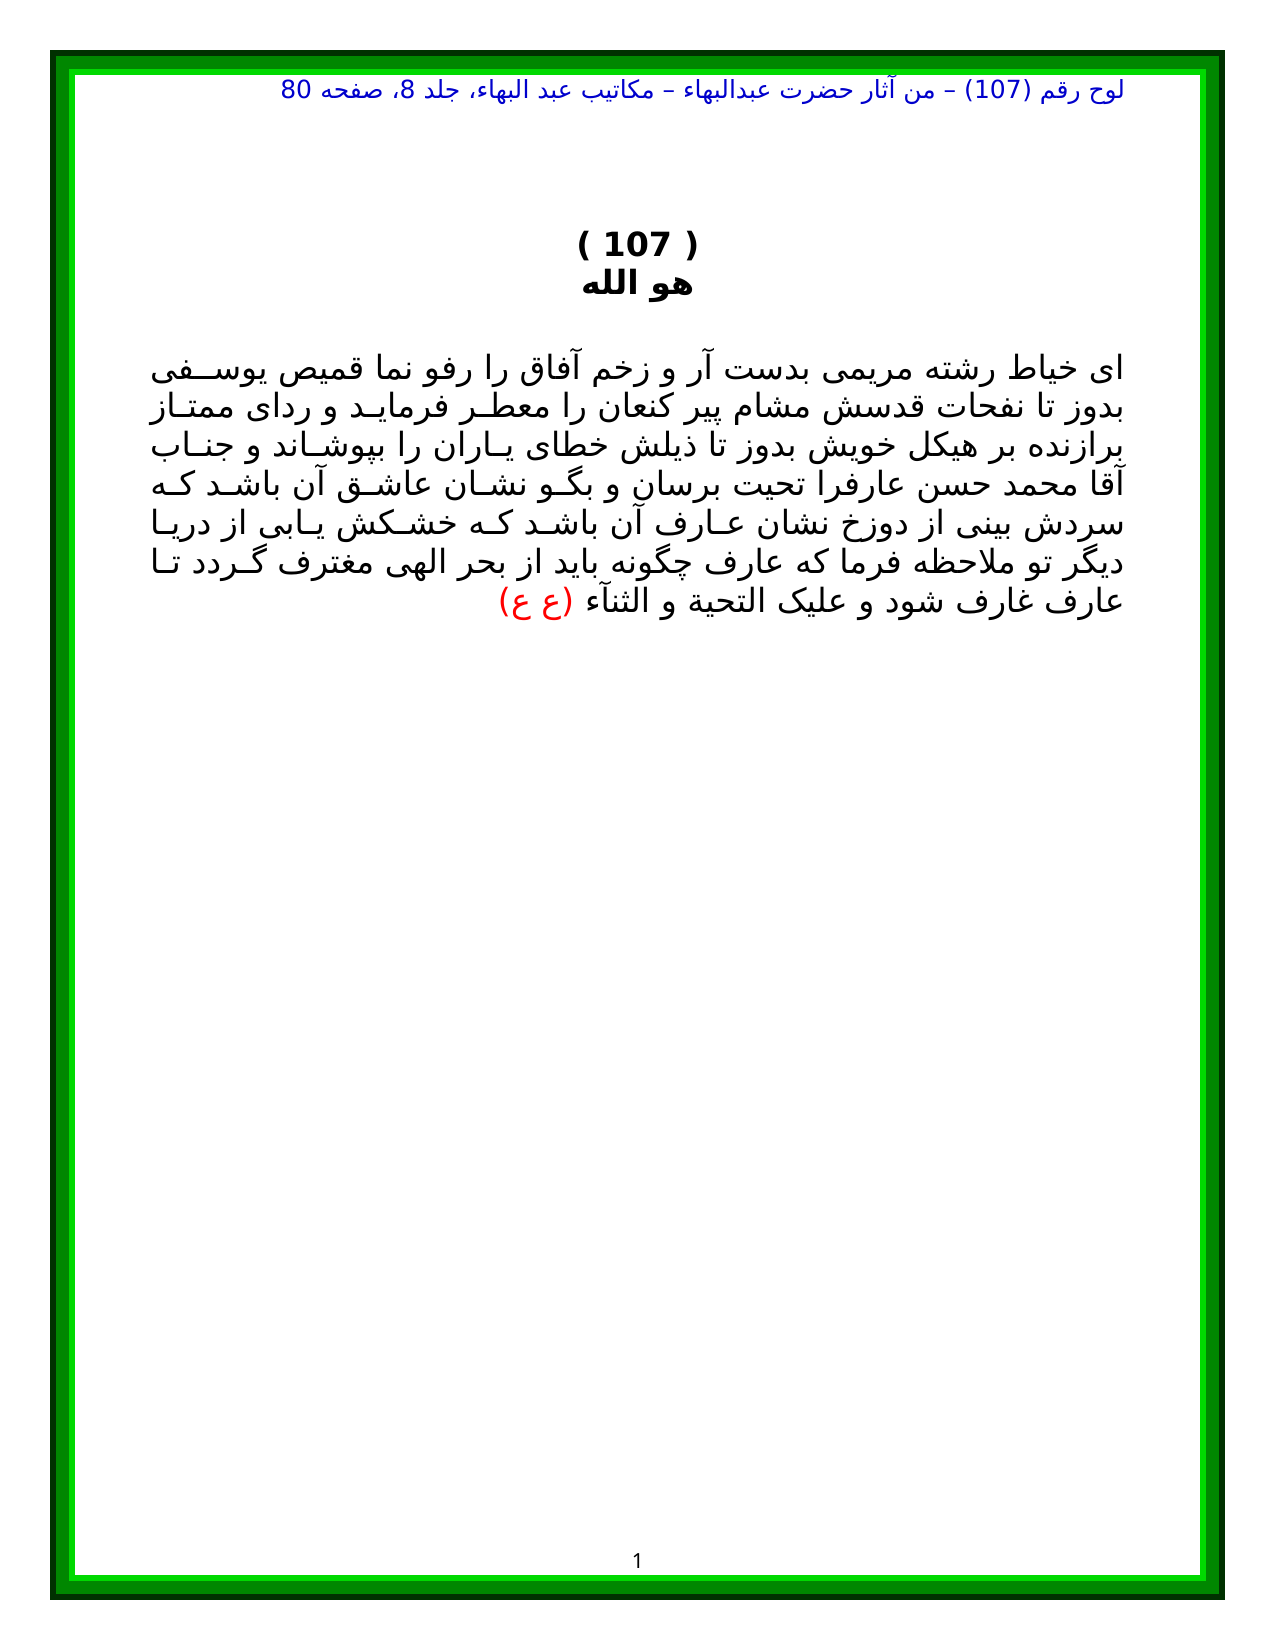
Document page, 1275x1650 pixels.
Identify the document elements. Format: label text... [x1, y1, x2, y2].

text ای خیاط رشته مریمی بدست آر و زخم آفاق را رفو نما قمیص یوسفی بدوز تا نفحات قدسش مشام پیر کنعان را معطر فرماید و ردای ممتاز برازنده بر هیکل خویش بدوز تا ذیلش خطای یاران را بپوشاند و جناب آقا محمد حسن عارفرا تحیت برسان و بگو نشان عاشق آن باشد که سردش بینی از دوزخ نشان عارف آن باشد که خشکش یابی از دریا دیگر تو ملاحظه فرما که عارف چگونه باید از بحر الهی مغترف گردد تا عارف غارف شود و علیک التحیة و الثنآء (ع ع) [150, 348, 1125, 620]
text هو الله [150, 264, 1125, 303]
text ( 107 ) [150, 225, 1125, 264]
